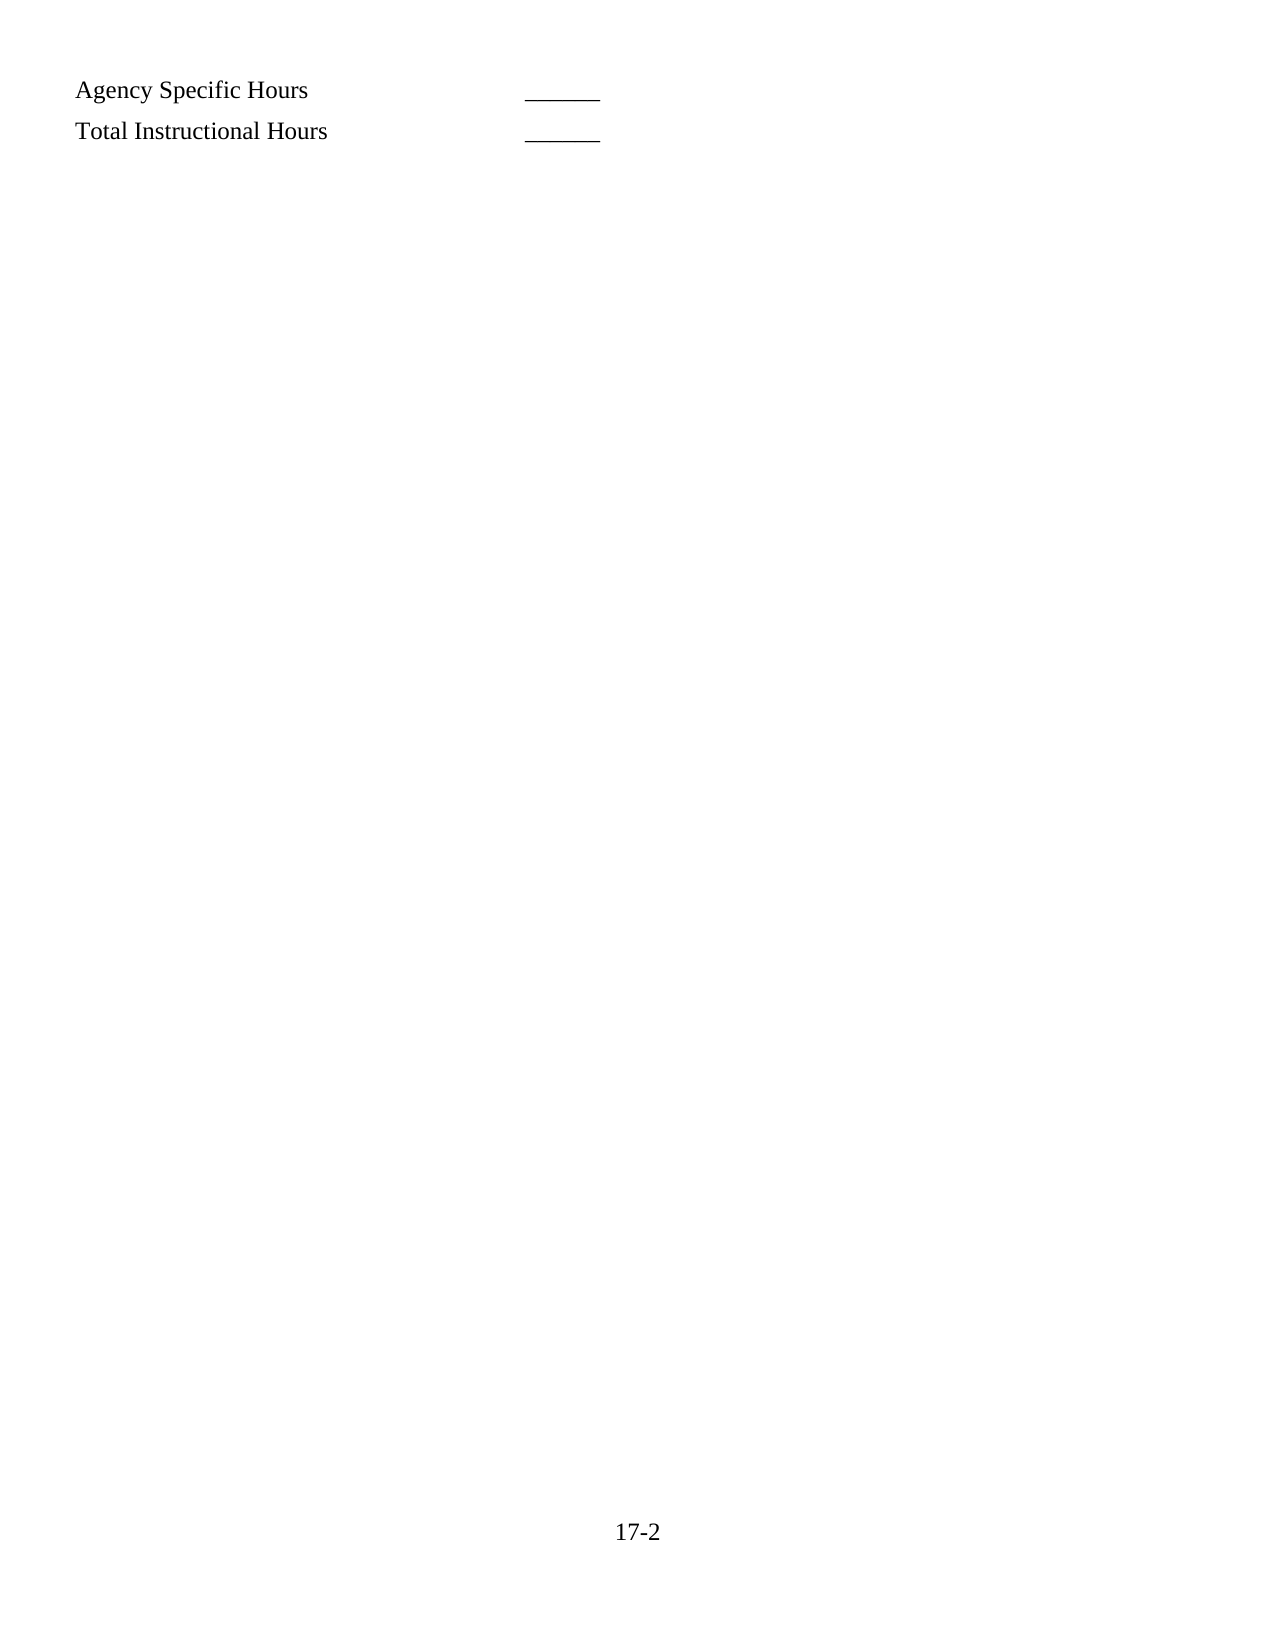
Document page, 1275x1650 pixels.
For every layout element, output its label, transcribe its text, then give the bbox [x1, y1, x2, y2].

text Agency Specific Hours ______ [75, 75, 1200, 104]
text Total Instructional Hours ______ [75, 116, 1200, 145]
